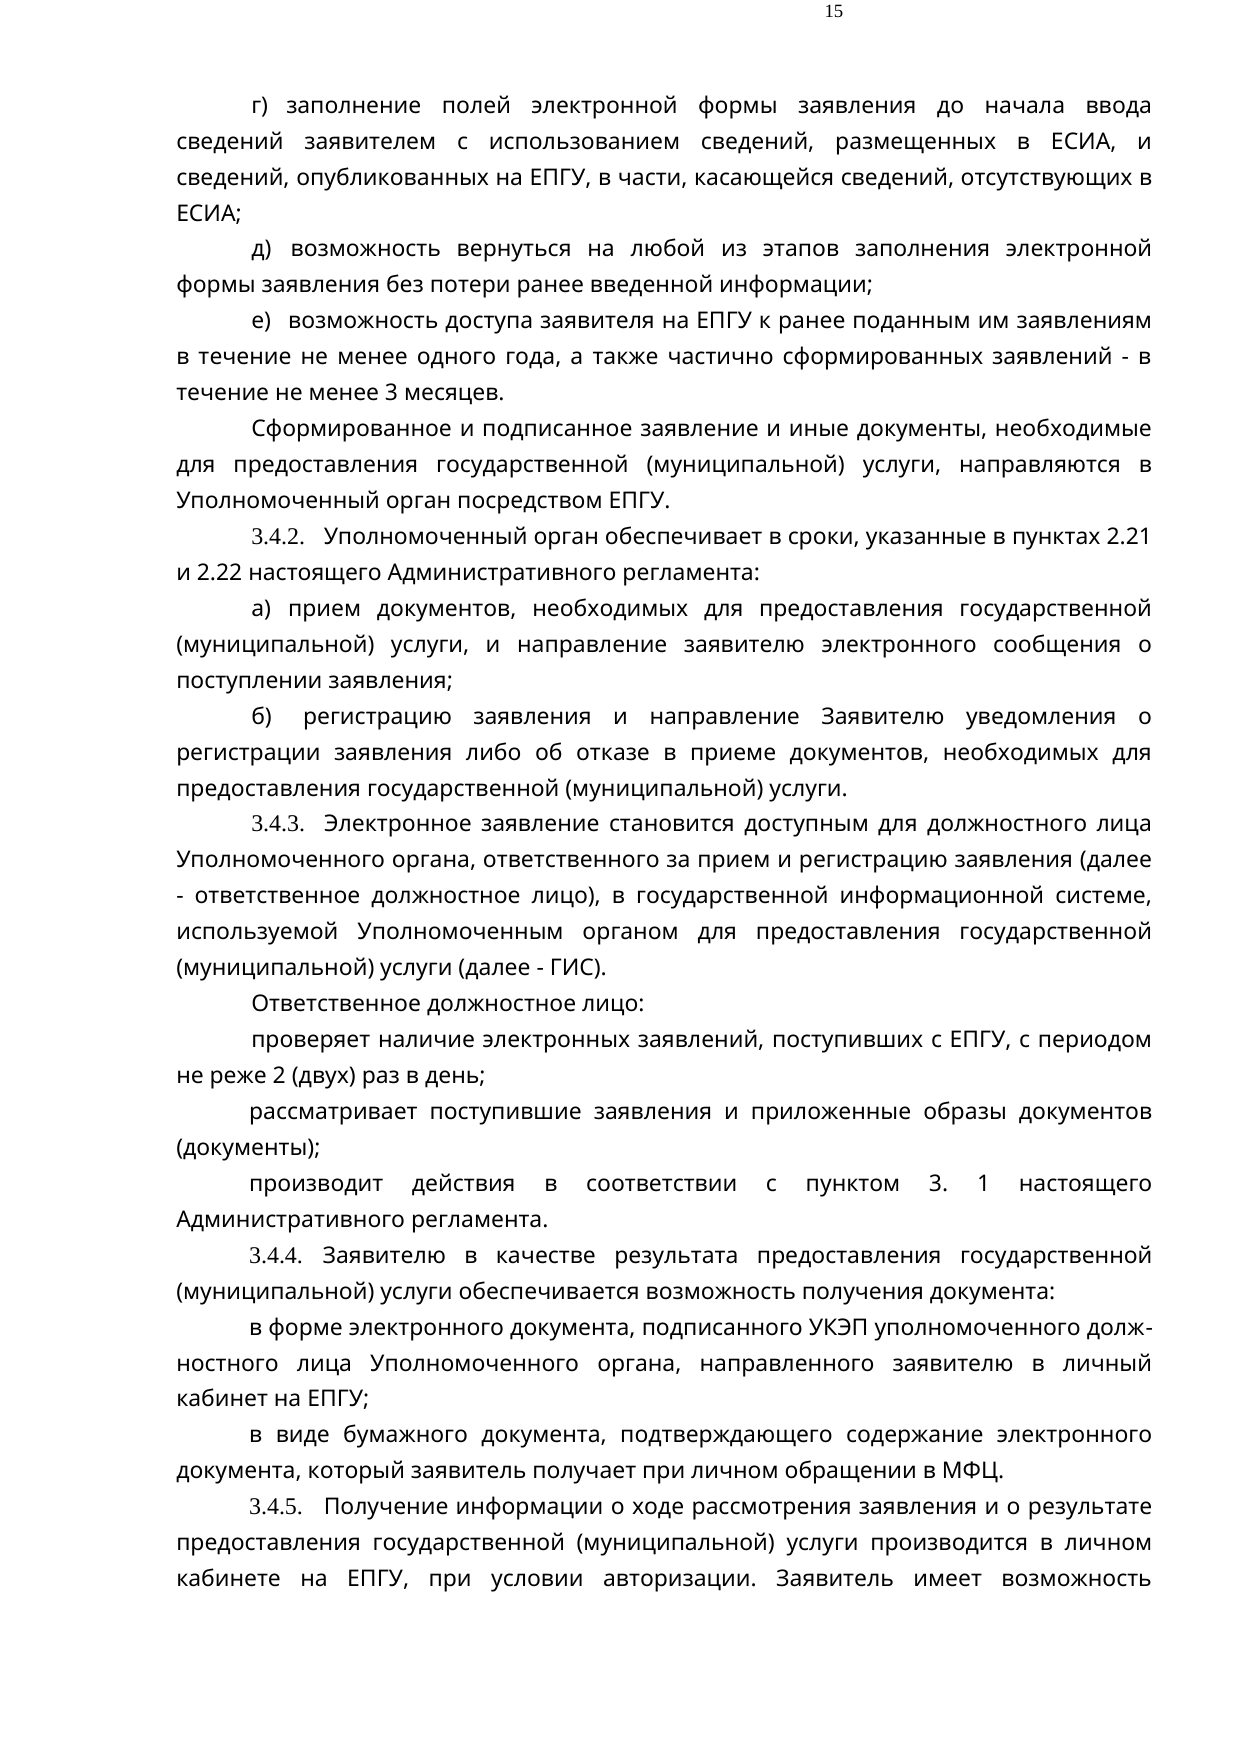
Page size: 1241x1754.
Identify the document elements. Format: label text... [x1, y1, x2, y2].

text производит действия в соответствии с пунктом 3. 1 настоящего Административного регламента. [176, 1167, 1153, 1234]
list Заявителю в качестве результата предоставления государственной (муниципальной) услуги обеспечивается возможность получения документа: [176, 1239, 1153, 1306]
text г) заполнение полей электронной формы заявления до начала ввода сведений заявителем с использованием сведений, размещенных в ЕСИА, и сведений, опубликованных на ЕПГУ, в части, касающейся сведений, отсутствующих в ЕСИА; [176, 89, 1153, 228]
text проверяет наличие электронных заявлений, поступивших с ЕПГУ, с периодом не реже 2 (двух) раз в день; [176, 1023, 1153, 1090]
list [176, 1490, 1153, 1593]
text рассматривает поступившие заявления и приложенные образы документов (документы); [176, 1095, 1153, 1162]
list Электронное заявление становится доступным для должностного лица Уполномоченного органа, ответственного за прием и регистрацию заявления (далее - ответственное должностное лицо), в государственной информационной системе, используемой Уполномоченным органом для предоставления государственной (муниципальной) услуги (далее - ГИС). [176, 807, 1153, 982]
text в виде бумажного документа, подтверждающего содержание электронного документа, который заявитель получает при личном обращении в МФЦ. [176, 1418, 1153, 1486]
list Уполномоченный орган обеспечивает в сроки, указанные в пунктах 2.21 и 2.22 настоящего Административного регламента: [176, 520, 1153, 587]
text а) прием документов, необходимых для предоставления государственной (муниципальной) услуги, и направление заявителю электронного сообщения о поступлении заявления; [176, 592, 1153, 695]
text б) регистрацию заявления и направление Заявителю уведомления о регистрации заявления либо об отказе в приеме документов, необходимых для предоставления государственной (муниципальной) услуги. [176, 699, 1153, 803]
text Ответственное должностное лицо: [176, 987, 1155, 1018]
text д) возможность вернуться на любой из этапов заполнения электронной формы заявления без потери ранее введенной информации; [176, 232, 1153, 299]
text е) возможность доступа заявителя на ЕПГУ к ранее поданным им заявлениям в течение не менее одного года, а также частично сформированных заявлений - в течение не менее 3 месяцев. [176, 304, 1153, 407]
text Сформированное и подписанное заявление и иные документы, необходимые для предоставления государственной (муниципальной) услуги, направляются в Уполномоченный орган посредством ЕПГУ. [176, 412, 1153, 515]
text в форме электронного документа, подписанного УКЭП уполномоченного должностного лица Уполномоченного органа, направленного заявителю в личный кабинет на ЕПГУ; [176, 1311, 1153, 1414]
